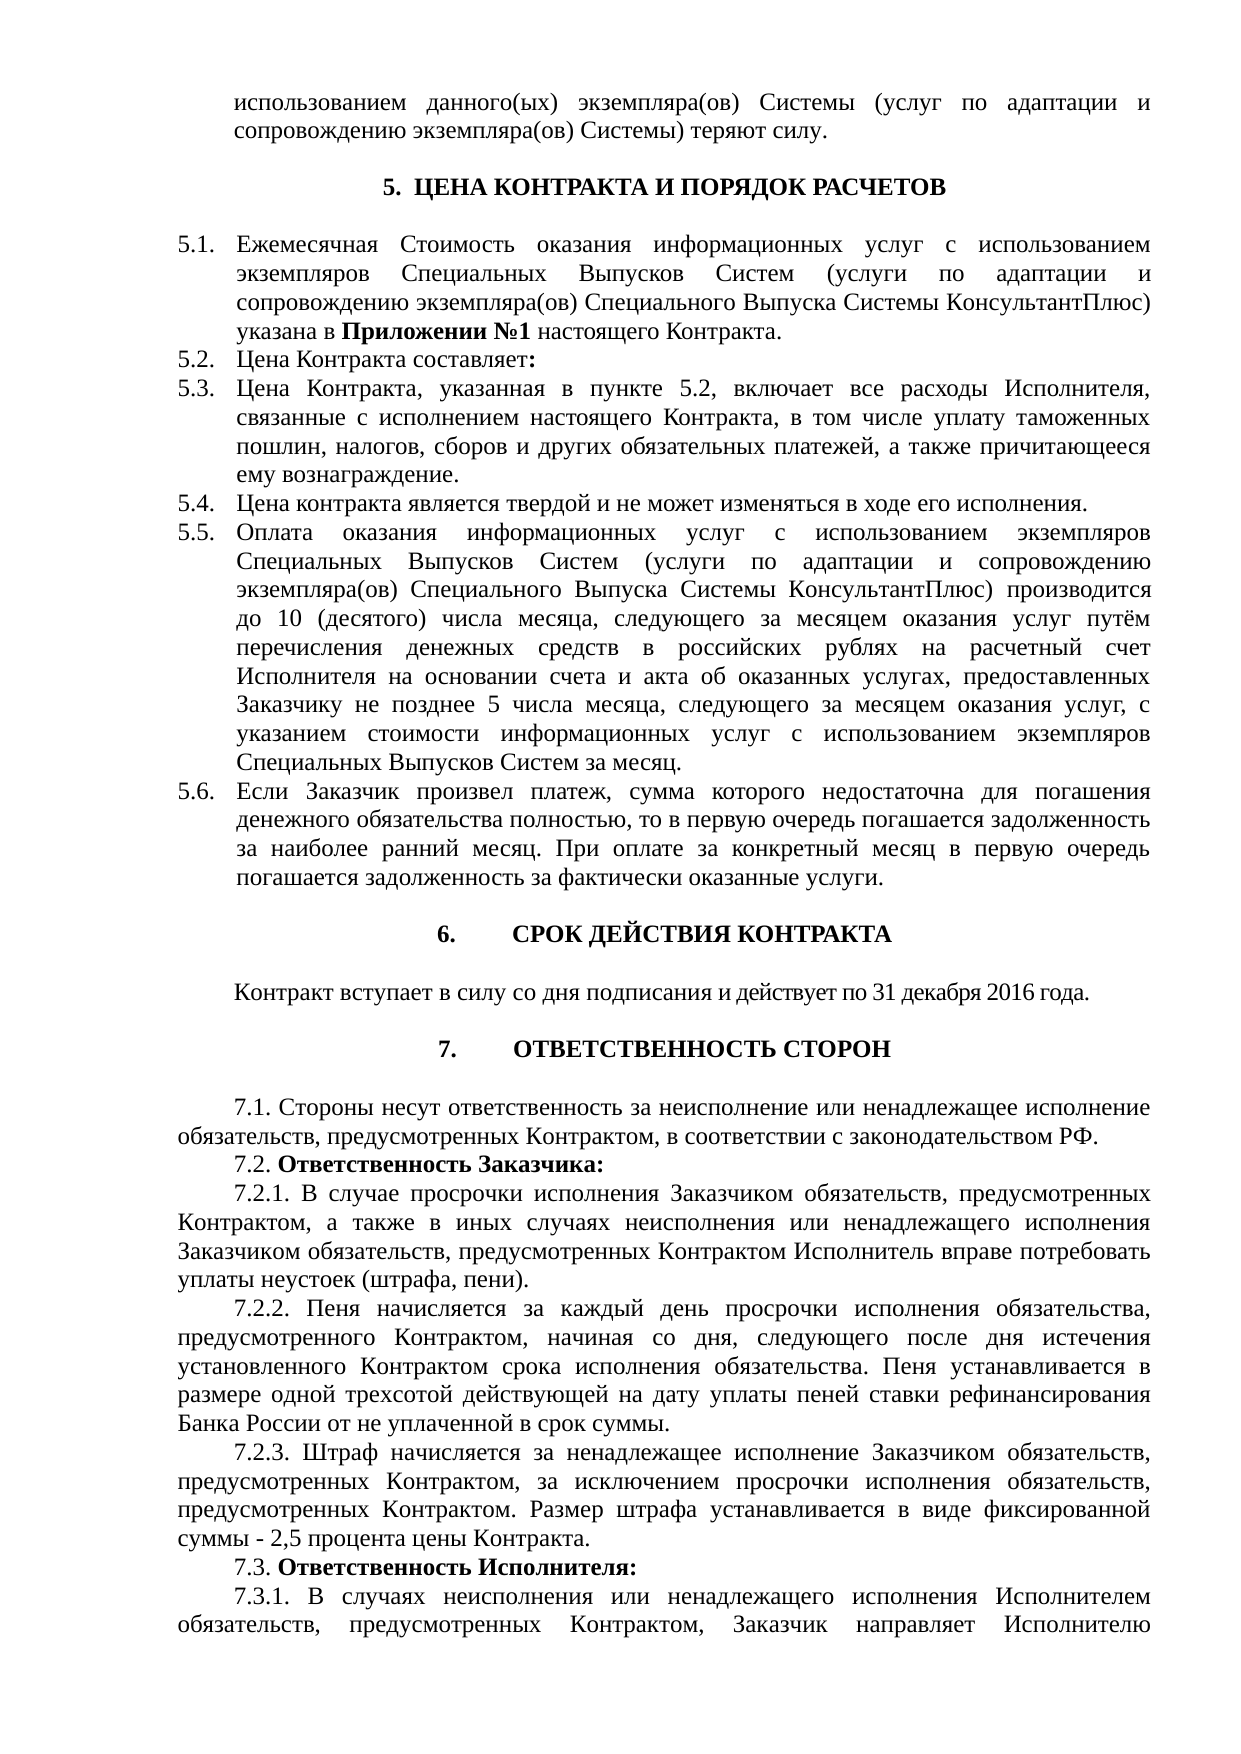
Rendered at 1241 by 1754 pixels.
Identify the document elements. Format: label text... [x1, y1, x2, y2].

list Цена контракта является твердой и не может изменяться в ходе его исполнения. [177, 488, 1152, 517]
list СРОК ДЕЙСТВИЯ КОНТРАКТА [177, 919, 1152, 948]
text 7.2.1. В случае просрочки исполнения Заказчиком обязательств, предусмотренных Контрактом, а также в иных случаях неисполнения или ненадлежащего исполнения Заказчиком обязательств, предусмотренных Контрактом Исполнитель вправе потребовать уплаты неустоек (штрафа, пени). [177, 1178, 1152, 1293]
text 7.2.2. Пеня начисляется за каждый день просрочки исполнения обязательства, предусмотренного Контрактом, начиная со дня, следующего после дня истечения установленного Контрактом срока исполнения обязательства. Пеня устанавливается в размере одной трехсотой действующей на дату уплаты пеней ставки рефинансирования Банка России от не уплаченной в срок суммы. [177, 1293, 1152, 1437]
list Ежемесячная Стоимость оказания информационных услуг с использованием экземпляров Специальных Выпусков Систем (услуги по адаптации и сопровождению экземпляра(ов) Специального Выпуска Системы КонсультантПлюс) указана в Приложении №1 настоящего Контракта. [177, 229, 1152, 344]
list Цена Контракта, указанная в пункте 5.2, включает все расходы Исполнителя, связанные с исполнением настоящего Контракта, в том числе уплату таможенных пошлин, налогов, сборов и других обязательных платежей, а также причитающееся ему вознаграждение. [177, 373, 1152, 488]
list Цена Контракта составляет: [177, 344, 1152, 373]
text 5. ЦЕНА КОНТРАКТА И ПОРЯДОК РАСЧЕТОВ [177, 172, 1152, 201]
text 7.2.3. Штраф начисляется за ненадлежащее исполнение Заказчиком обязательств, предусмотренных Контрактом, за исключением просрочки исполнения обязательств, предусмотренных Контрактом. Размер штрафа устанавливается в виде фиксированной суммы - 2,5 процента цены Контракта. [177, 1437, 1152, 1552]
list ОТВЕТСТВЕННОСТЬ СТОРОН [177, 1034, 1152, 1063]
list Оплата оказания информационных услуг с использованием экземпляров Специальных Выпусков Систем (услуги по адаптации и сопровождению экземпляра(ов) Специального Выпуска Системы КонсультантПлюс) производится до 10 (десятого) числа месяца, следующего за месяцем оказания услуг путём перечисления денежных средств в российских рублях на расчетный счет Исполнителя на основании счета и акта об оказанных услугах, предоставленных Заказчику не позднее 5 числа месяца, следующего за месяцем оказания услуг, с указанием стоимости информационных услуг с использованием экземпляров Специальных Выпусков Систем за месяц. [177, 517, 1152, 776]
text 7.2. Ответственность Заказчика: [177, 1149, 1152, 1178]
text 7.1. Стороны несут ответственность за неисполнение или ненадлежащее исполнение обязательств, предусмотренных Контрактом, в соответствии с законодательством РФ. [177, 1092, 1152, 1149]
text 7.3. Ответственность Исполнителя: [177, 1552, 1152, 1581]
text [177, 1581, 1152, 1638]
list Если Заказчик произвел платеж, сумма которого недостаточна для погашения денежного обязательства полностью, то в первую очередь погашается задолженность за наиболее ранний месяц. При оплате за конкретный месяц в первую очередь погашается задолженность за фактически оказанные услуги. [177, 776, 1152, 891]
text Контракт вступает в силу со дня подписания и действует по 31 декабря 2016 года. [177, 977, 1152, 1006]
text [177, 87, 1152, 144]
